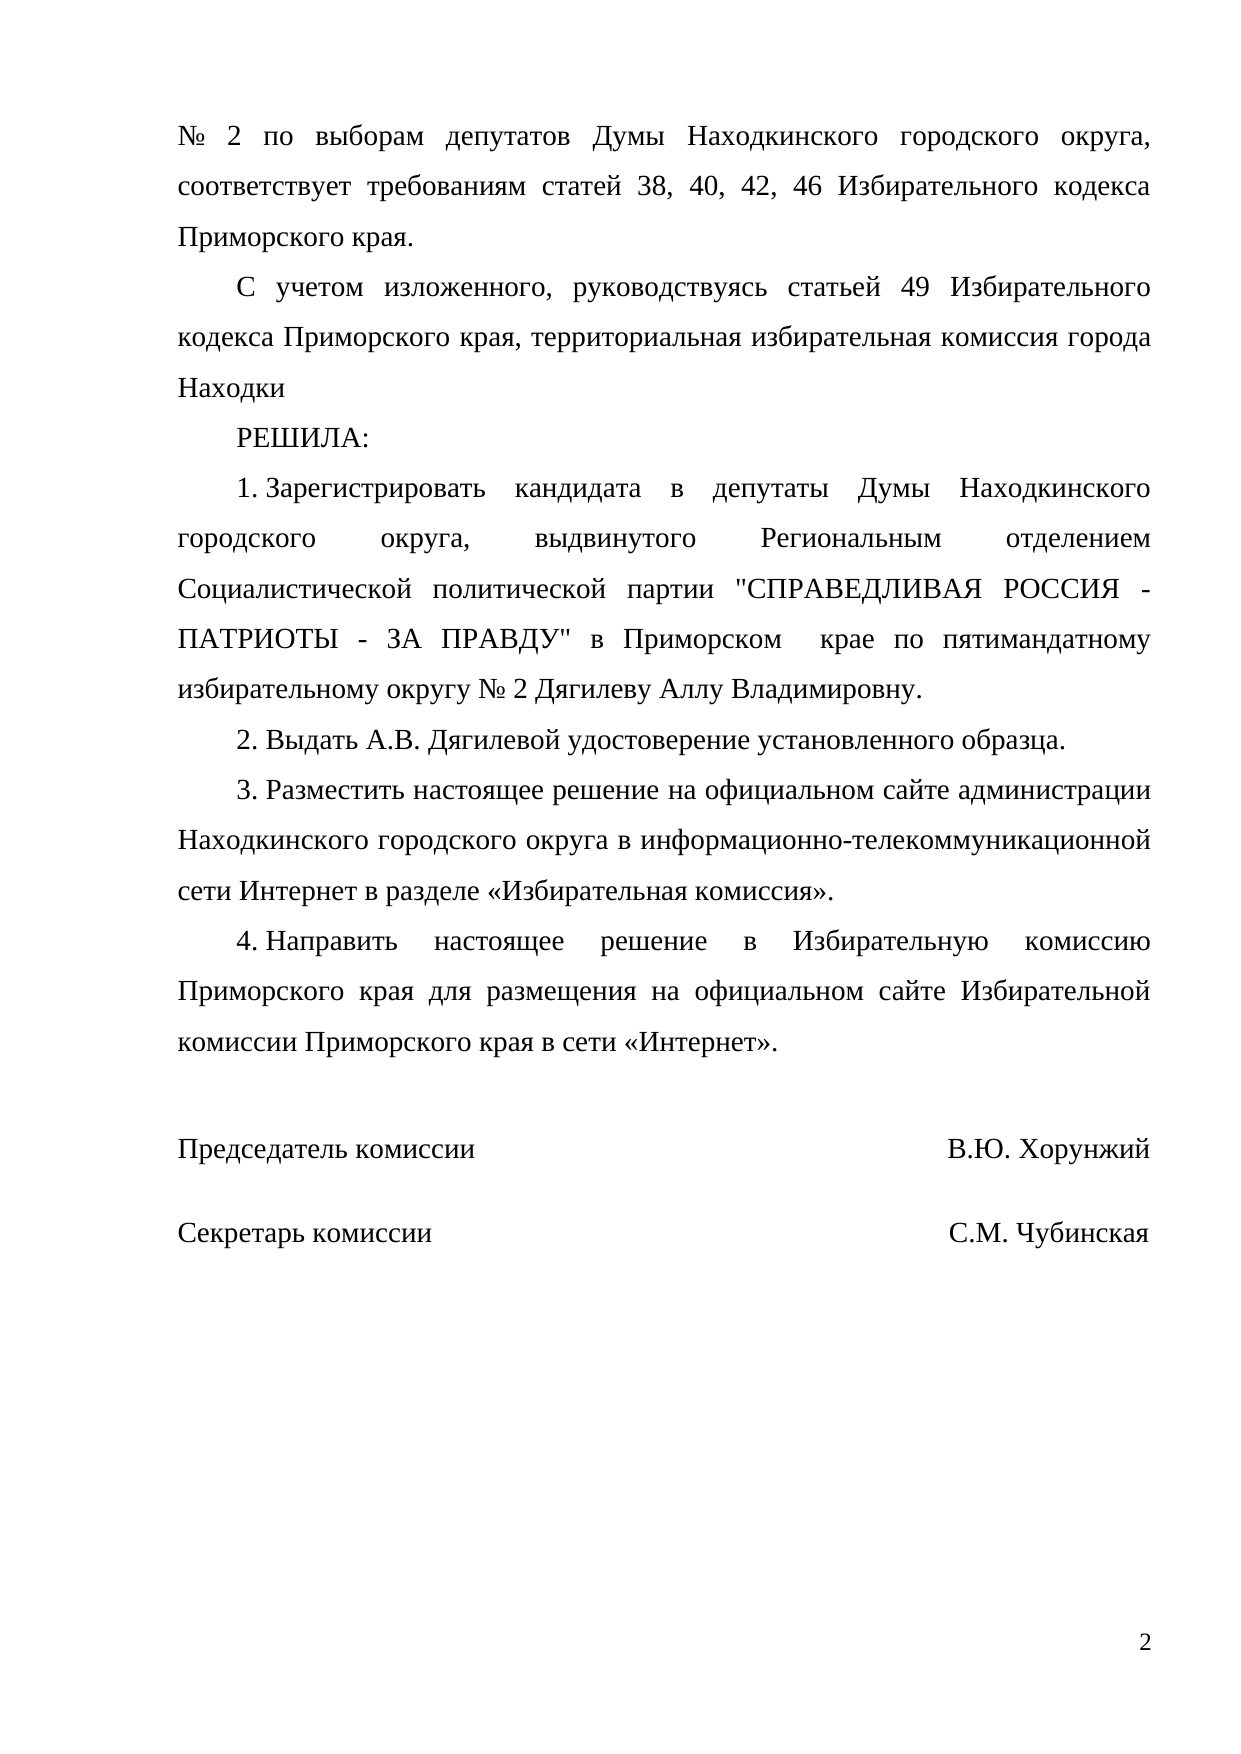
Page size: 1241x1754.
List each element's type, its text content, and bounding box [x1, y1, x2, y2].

text РЕШИЛА: [177, 420, 1152, 453]
text 3. Разместить настоящее решение на официальном сайте администрации Находкинского городского округа в информационно-телекоммуникационной сети Интернет в разделе «Избирательная комиссия». [177, 772, 1152, 906]
text Председатель комиссии В.Ю. Хорунжий [177, 1132, 1152, 1165]
text Секретарь комиссии С.М. Чубинская [177, 1216, 1152, 1249]
text С учетом изложенного, руководствуясь статьей 49 Избирательного кодекса Приморского края, территориальная избирательная комиссия города Находки [177, 269, 1152, 403]
text 4. Направить настоящее решение в Избирательную комиссию Приморского края для размещения на официальном сайте Избирательной комиссии Приморского края в сети «Интернет». [177, 923, 1152, 1057]
text 2. Выдать А.В. Дягилевой удостоверение установленного образца. [177, 722, 1152, 755]
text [177, 118, 1152, 252]
text 1. Зарегистрировать кандидата в депутаты Думы Находкинского городского округа, выдвинутого Региональным отделением Социалистической политической партии "СПРАВЕДЛИВАЯ РОССИЯ - ПАТРИОТЫ - ЗА ПРАВДУ" в Приморском крае по пятимандатному избирательному округу № 2 Дягилеву Аллу Владимировну. [177, 470, 1152, 705]
